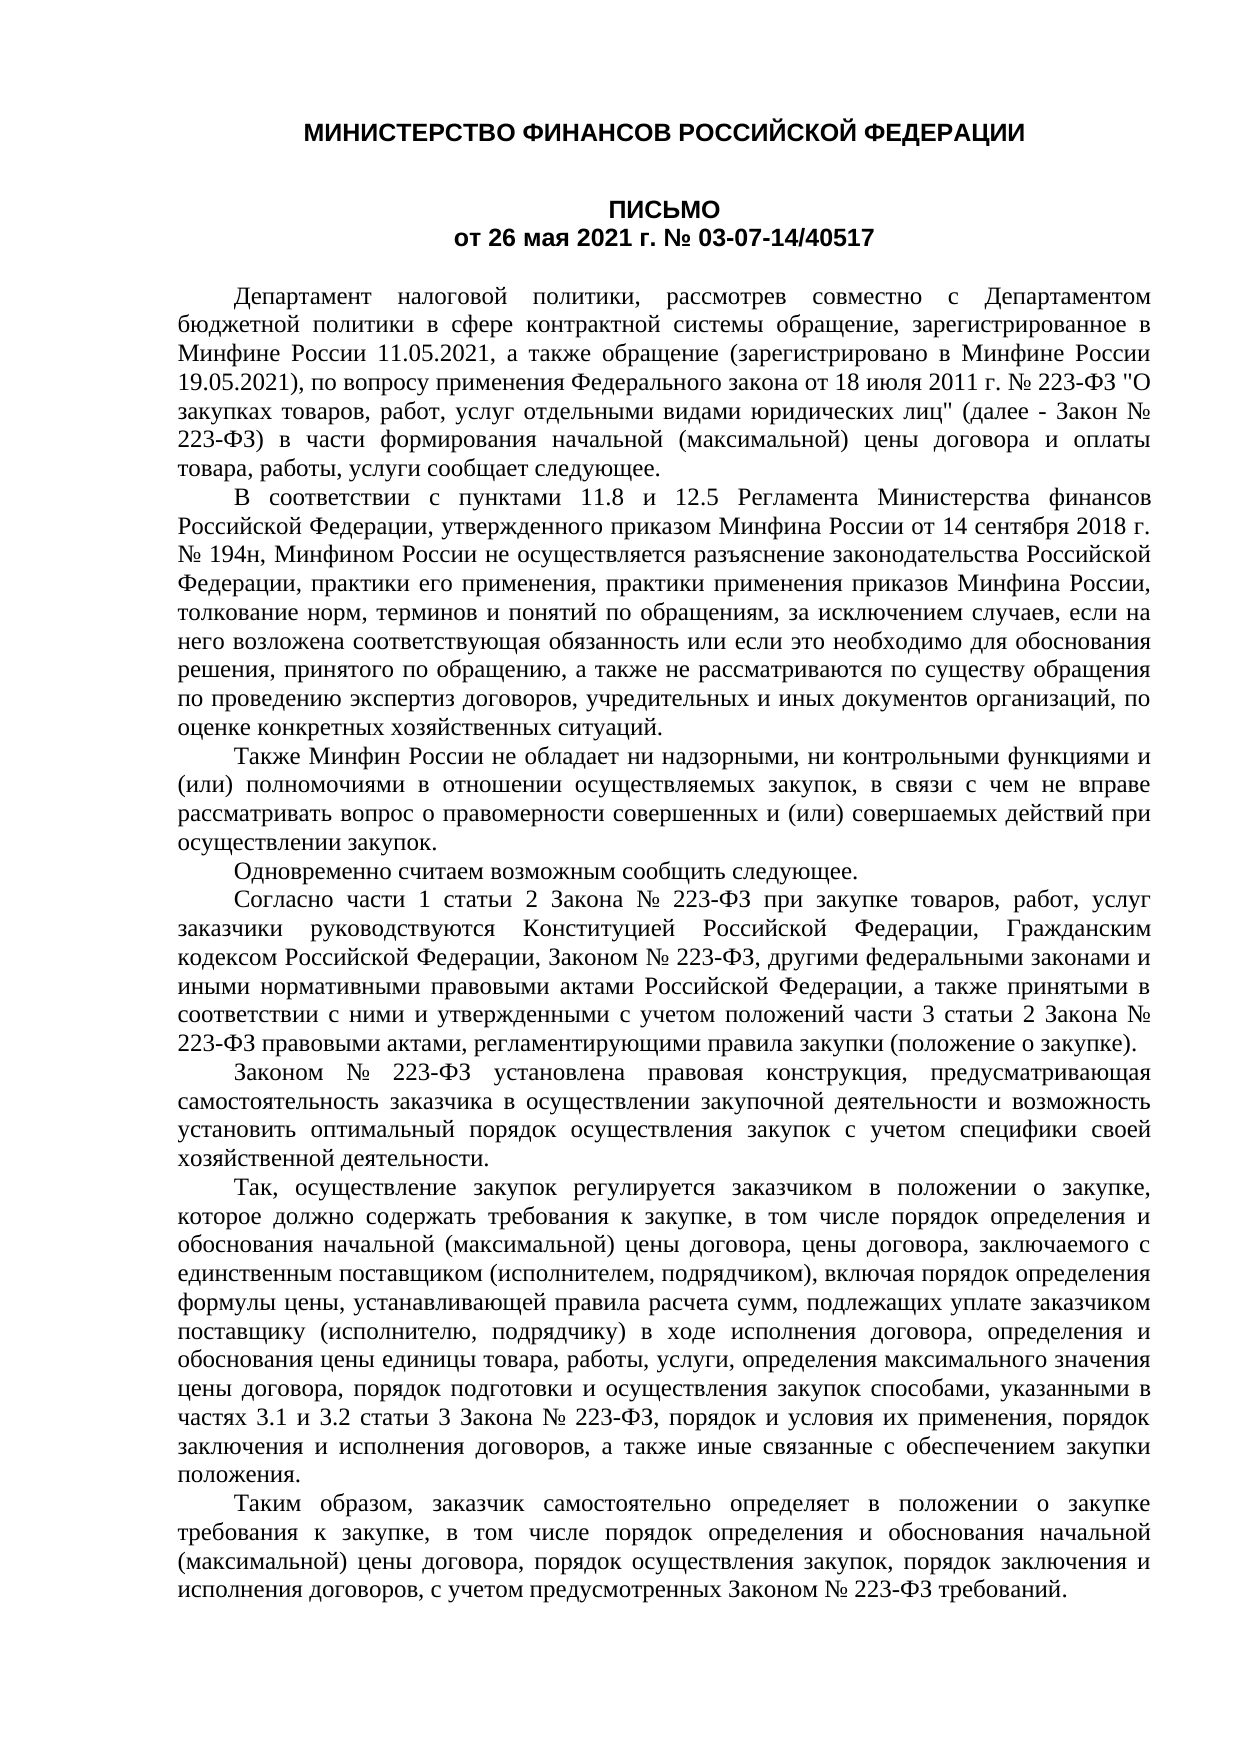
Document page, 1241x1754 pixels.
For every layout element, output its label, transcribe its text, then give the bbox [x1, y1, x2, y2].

text Департамент налоговой политики, рассмотрев совместно с Департаментом бюджетной политики в сфере контрактной системы обращение, зарегистрированное в Минфине России 11.05.2021, а также обращение (зарегистрировано в Минфине России 19.05.2021), по вопросу применения Федерального закона от 18 июля 2011 г. № 223-ФЗ "О закупках товаров, работ, услуг отдельными видами юридических лиц" (далее - Закон № 223-ФЗ) в части формирования начальной (максимальной) цены договора и оплаты товара, работы, услуги сообщает следующее. [177, 281, 1152, 482]
text Таким образом, заказчик самостоятельно определяет в положении о закупке требования к закупке, в том числе порядок определения и обоснования начальной (максимальной) цены договора, порядок осуществления закупок, порядок заключения и исполнения договоров, с учетом предусмотренных Законом № 223-ФЗ требований. [177, 1488, 1152, 1603]
text В соответствии с пунктами 11.8 и 12.5 Регламента Министерства финансов Российской Федерации, утвержденного приказом Минфина России от 14 сентября 2018 г. № 194н, Минфином России не осуществляется разъяснение законодательства Российской Федерации, практики его применения, практики применения приказов Минфина России, толкование норм, терминов и понятий по обращениям, за исключением случаев, если на него возложена соответствующая обязанность или если это необходимо для обоснования решения, принятого по обращению, а также не рассматриваются по существу обращения по проведению экспертиз договоров, учредительных и иных документов организаций, по оценке конкретных хозяйственных ситуаций. [177, 482, 1152, 741]
text Одновременно считаем возможным сообщить следующее. [177, 856, 1152, 884]
text от 26 мая 2021 г. № 03-07-14/40517 [177, 223, 1152, 252]
text МИНИСТЕРСТВО ФИНАНСОВ РОССИЙСКОЙ ФЕДЕРАЦИИ [177, 118, 1152, 147]
text ПИСЬМО [177, 194, 1152, 223]
text Так, осуществление закупок регулируется заказчиком в положении о закупке, которое должно содержать требования к закупке, в том числе порядок определения и обоснования начальной (максимальной) цены договора, цены договора, заключаемого с единственным поставщиком (исполнителем, подрядчиком), включая порядок определения формулы цены, устанавливающей правила расчета сумм, подлежащих уплате заказчиком поставщику (исполнителю, подрядчику) в ходе исполнения договора, определения и обоснования цены единицы товара, работы, услуги, определения максимального значения цены договора, порядок подготовки и осуществления закупок способами, указанными в частях 3.1 и 3.2 статьи 3 Закона № 223-ФЗ, порядок и условия их применения, порядок заключения и исполнения договоров, а также иные связанные с обеспечением закупки положения. [177, 1172, 1152, 1488]
text Законом № 223-ФЗ установлена правовая конструкция, предусматривающая самостоятельность заказчика в осуществлении закупочной деятельности и возможность установить оптимальный порядок осуществления закупок с учетом специфики своей хозяйственной деятельности. [177, 1057, 1152, 1172]
text Согласно части 1 статьи 2 Закона № 223-ФЗ при закупке товаров, работ, услуг заказчики руководствуются Конституцией Российской Федерации, Гражданским кодексом Российской Федерации, Законом № 223-ФЗ, другими федеральными законами и иными нормативными правовыми актами Российской Федерации, а также принятыми в соответствии с ними и утвержденными с учетом положений части 3 статьи 2 Закона № 223-ФЗ правовыми актами, регламентирующими правила закупки (положение о закупке). [177, 884, 1152, 1057]
text Также Минфин России не обладает ни надзорными, ни контрольными функциями и (или) полномочиями в отношении осуществляемых закупок, в связи с чем не вправе рассматривать вопрос о правомерности совершенных и (или) совершаемых действий при осуществлении закупок. [177, 741, 1152, 856]
